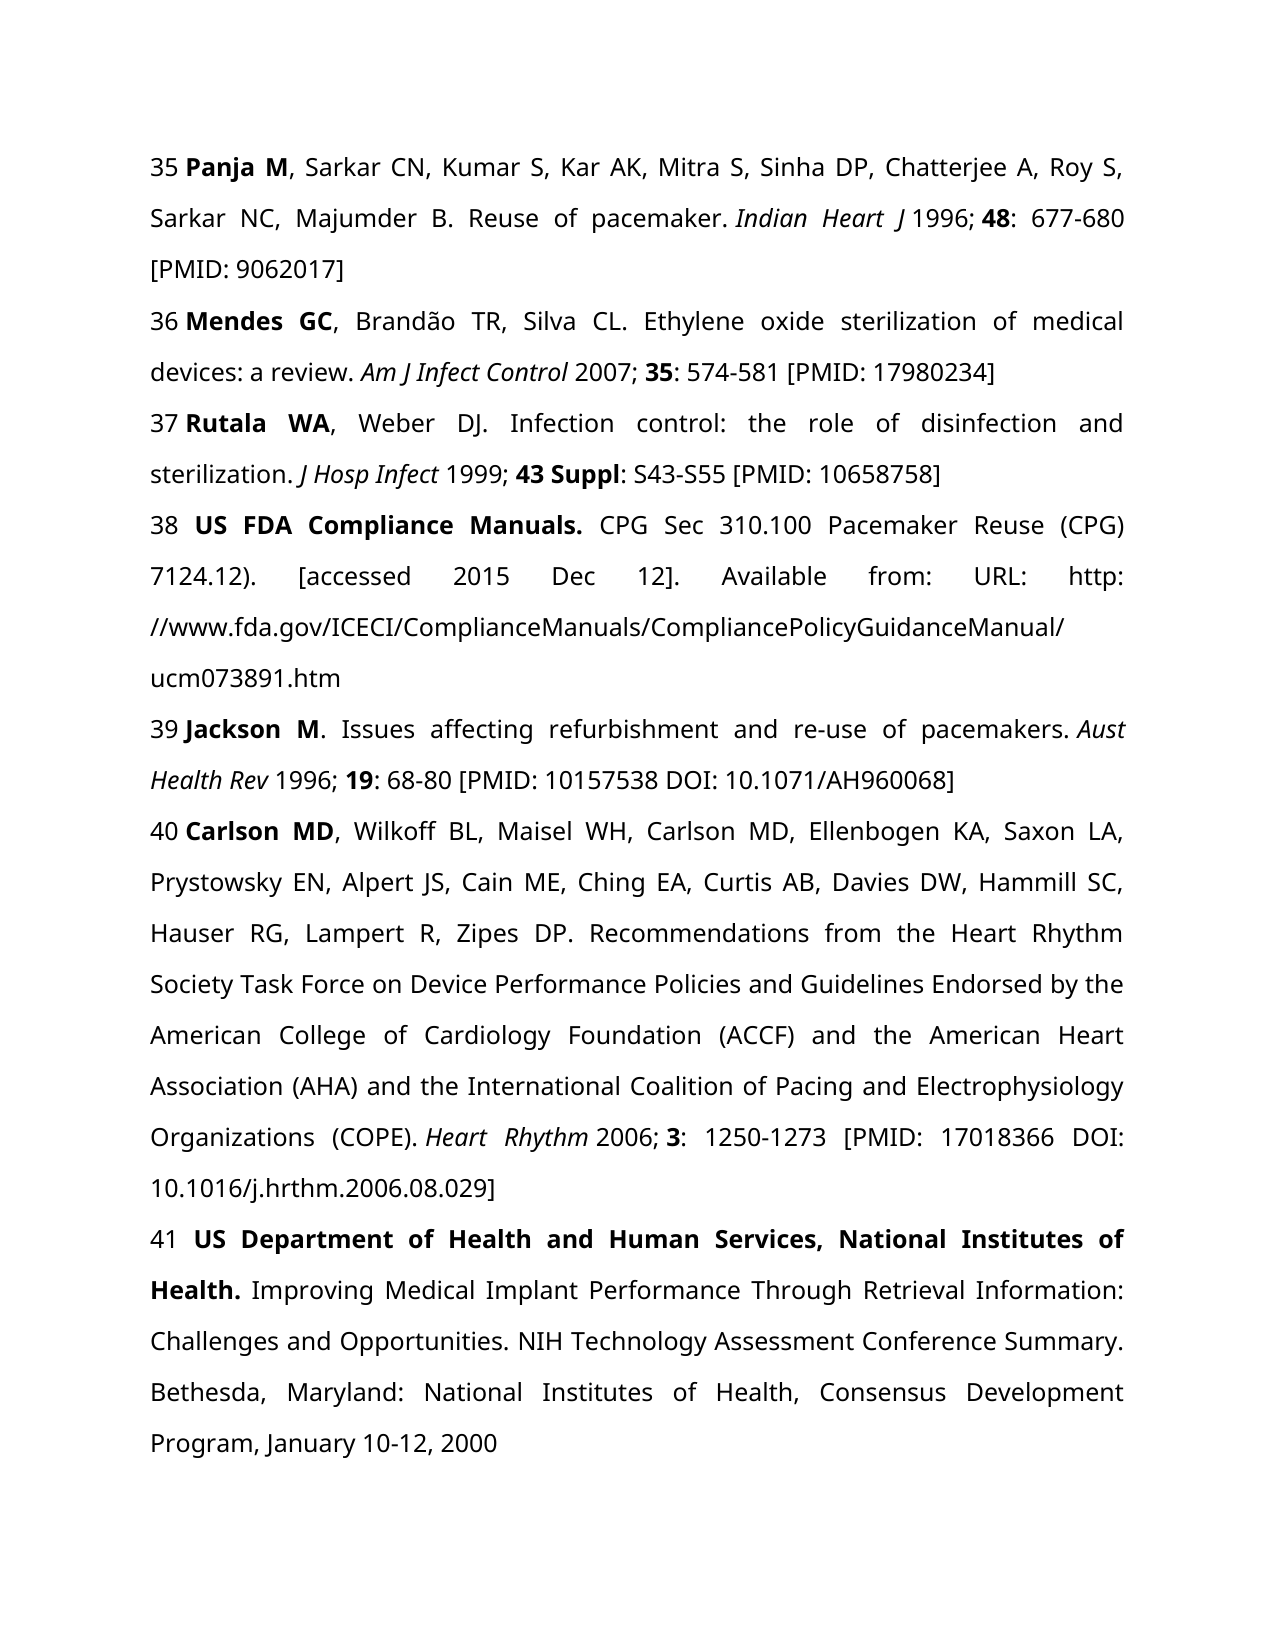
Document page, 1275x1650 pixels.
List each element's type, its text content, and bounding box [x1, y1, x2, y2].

text 39 Jackson M. Issues affecting refurbishment and re-use of pacemakers. Aust Health Rev 1996; 19: 68-80 [PMID: 10157538 DOI: 10.1071/AH960068] [150, 711, 1125, 797]
text 40 Carlson MD, Wilkoff BL, Maisel WH, Carlson MD, Ellenbogen KA, Saxon LA, Prystowsky EN, Alpert JS, Cain ME, Ching EA, Curtis AB, Davies DW, Hammill SC, Hauser RG, Lampert R, Zipes DP. Recommendations from the Heart Rhythm Society Task Force on Device Performance Policies and Guidelines Endorsed by the American College of Cardiology Foundation (ACCF) and the American Heart Association (AHA) and the International Coalition of Pacing and Electrophysiology Organizations (COPE). Heart Rhythm 2006; 3: 1250-1273 [PMID: 17018366 DOI: 10.1016/j.hrthm.2006.08.029] [150, 813, 1125, 1205]
text 36 Mendes GC, Brandão TR, Silva CL. Ethylene oxide sterilization of medical devices: a review. Am J Infect Control 2007; 35: 574-581 [PMID: 17980234] [150, 303, 1125, 388]
text 37 Rutala WA, Weber DJ. Infection control: the role of disinfection and sterilization. J Hosp Infect 1999; 43 Suppl: S43-S55 [PMID: 10658758] [150, 405, 1125, 490]
text 41 US Department of Health and Human Services, National Institutes of Health. Improving Medical Implant Performance Through Retrieval Information: Challenges and Opportunities. NIH Technology Assessment Conference Summary. Bethesda, Maryland: National Institutes of Health, Consensus Development Program, January 10-12, 2000 [150, 1222, 1125, 1460]
text 35 Panja M, Sarkar CN, Kumar S, Kar AK, Mitra S, Sinha DP, Chatterjee A, Roy S, Sarkar NC, Majumder B. Reuse of pacemaker. Indian Heart J 1996; 48: 677-680 [PMID: 9062017] [150, 150, 1125, 286]
text 38 US FDA Compliance Manuals. CPG Sec 310.100 Pacemaker Reuse (CPG) 7124.12). [accessed 2015 Dec 12]. Available from: URL: http: //www.fda.gov/ICECI/ComplianceManuals/CompliancePolicyGuidanceManual/ucm073891.htm [150, 507, 1125, 694]
